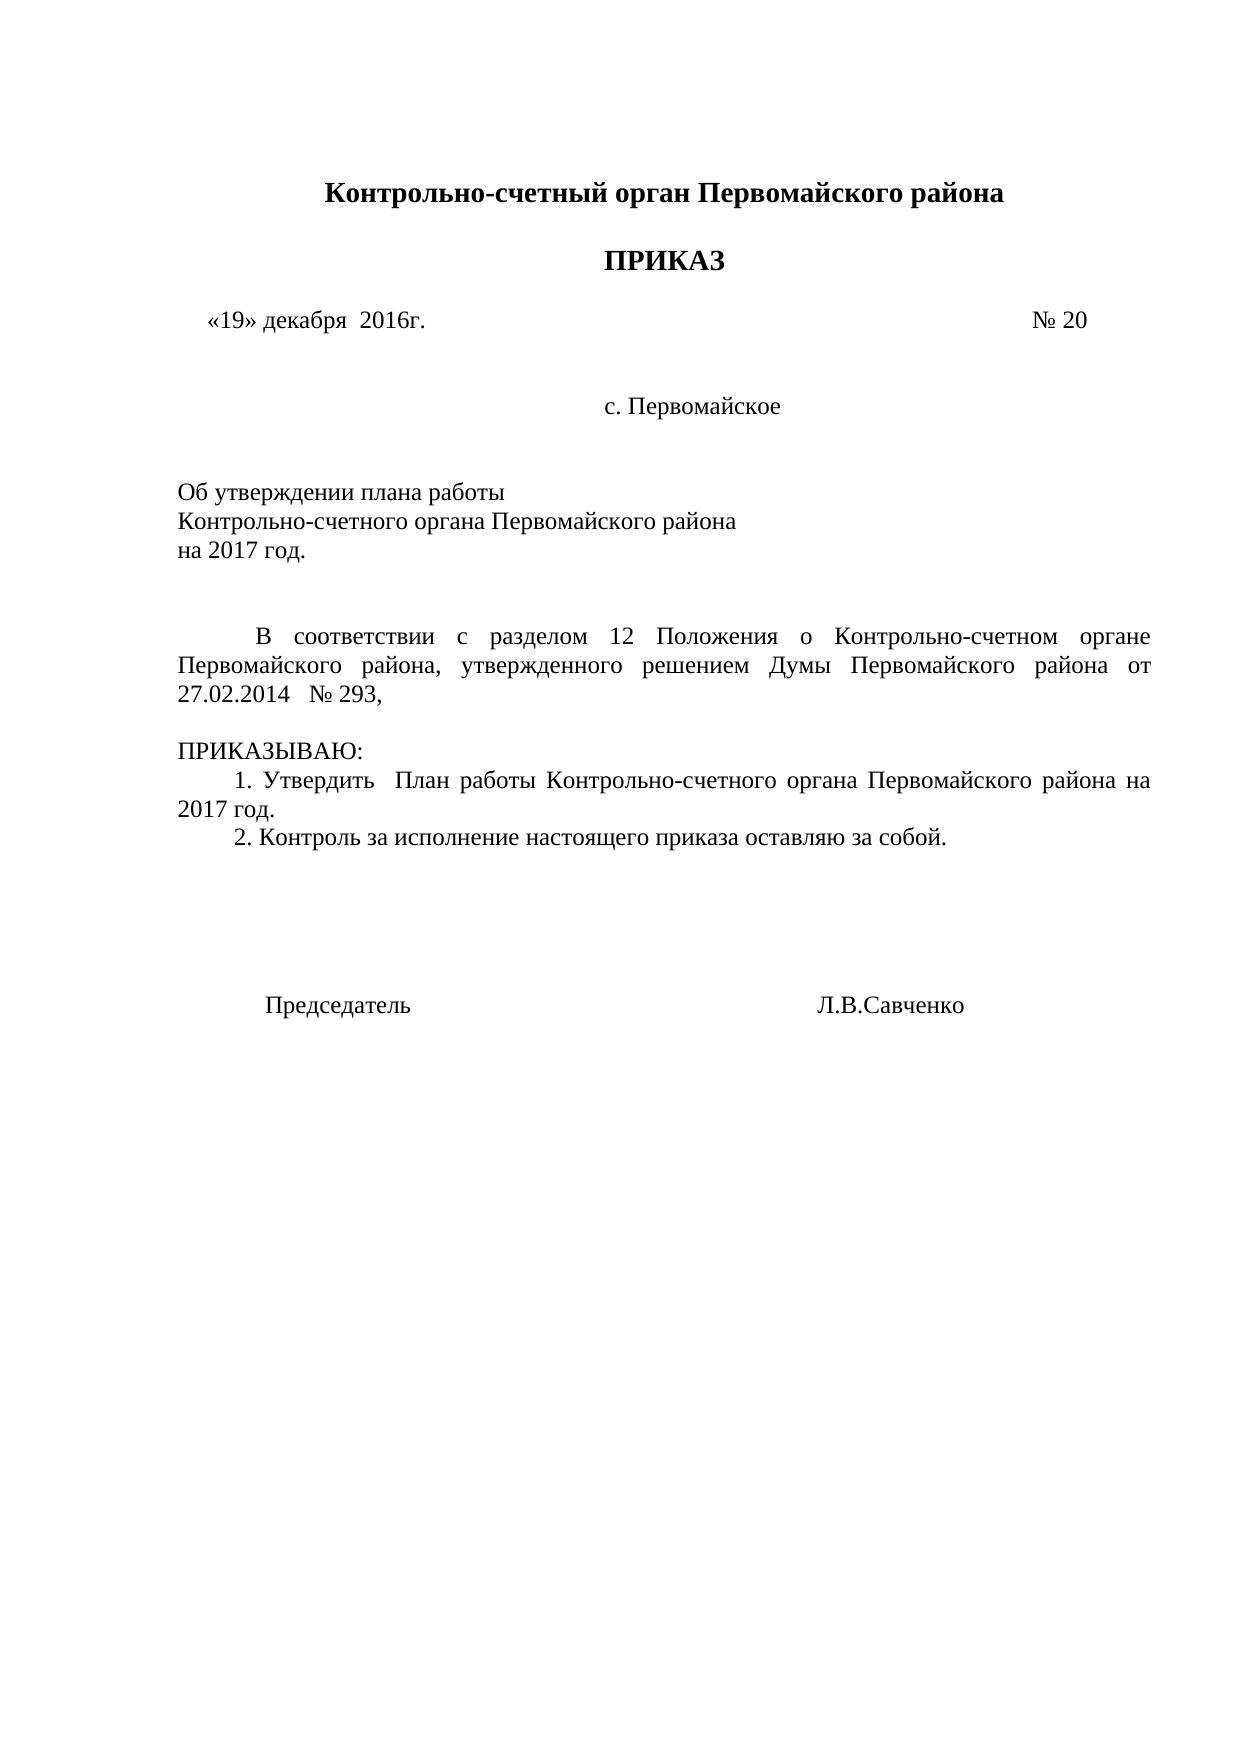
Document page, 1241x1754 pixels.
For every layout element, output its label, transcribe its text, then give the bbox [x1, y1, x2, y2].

text Об утверждении плана работы [177, 477, 1152, 506]
text В соответствии с разделом 12 Положения о Контрольно-счетном органе Первомайского района, утвержденного решением Думы Первомайского района от 27.02.2014 № 293, [177, 621, 1152, 707]
text 2. Контроль за исполнение настоящего приказа оставляю за собой. [177, 822, 1152, 851]
text ПРИКАЗ [177, 243, 1152, 276]
text Председатель Л.В.Савченко [177, 990, 1152, 1019]
text 1. Утвердить План работы Контрольно-счетного органа Первомайского района на 2017 год. [177, 765, 1152, 822]
text на 2017 год. [177, 535, 1152, 564]
text с. Первомайское [177, 391, 1152, 420]
text «19» декабря 2016г. № 20 [177, 305, 1152, 362]
text ПРИКАЗЫВАЮ: [177, 736, 1152, 765]
text Контрольно-счетного органа Первомайского района [177, 506, 1152, 535]
text Контрольно-счетный орган Первомайского района [177, 176, 1152, 209]
